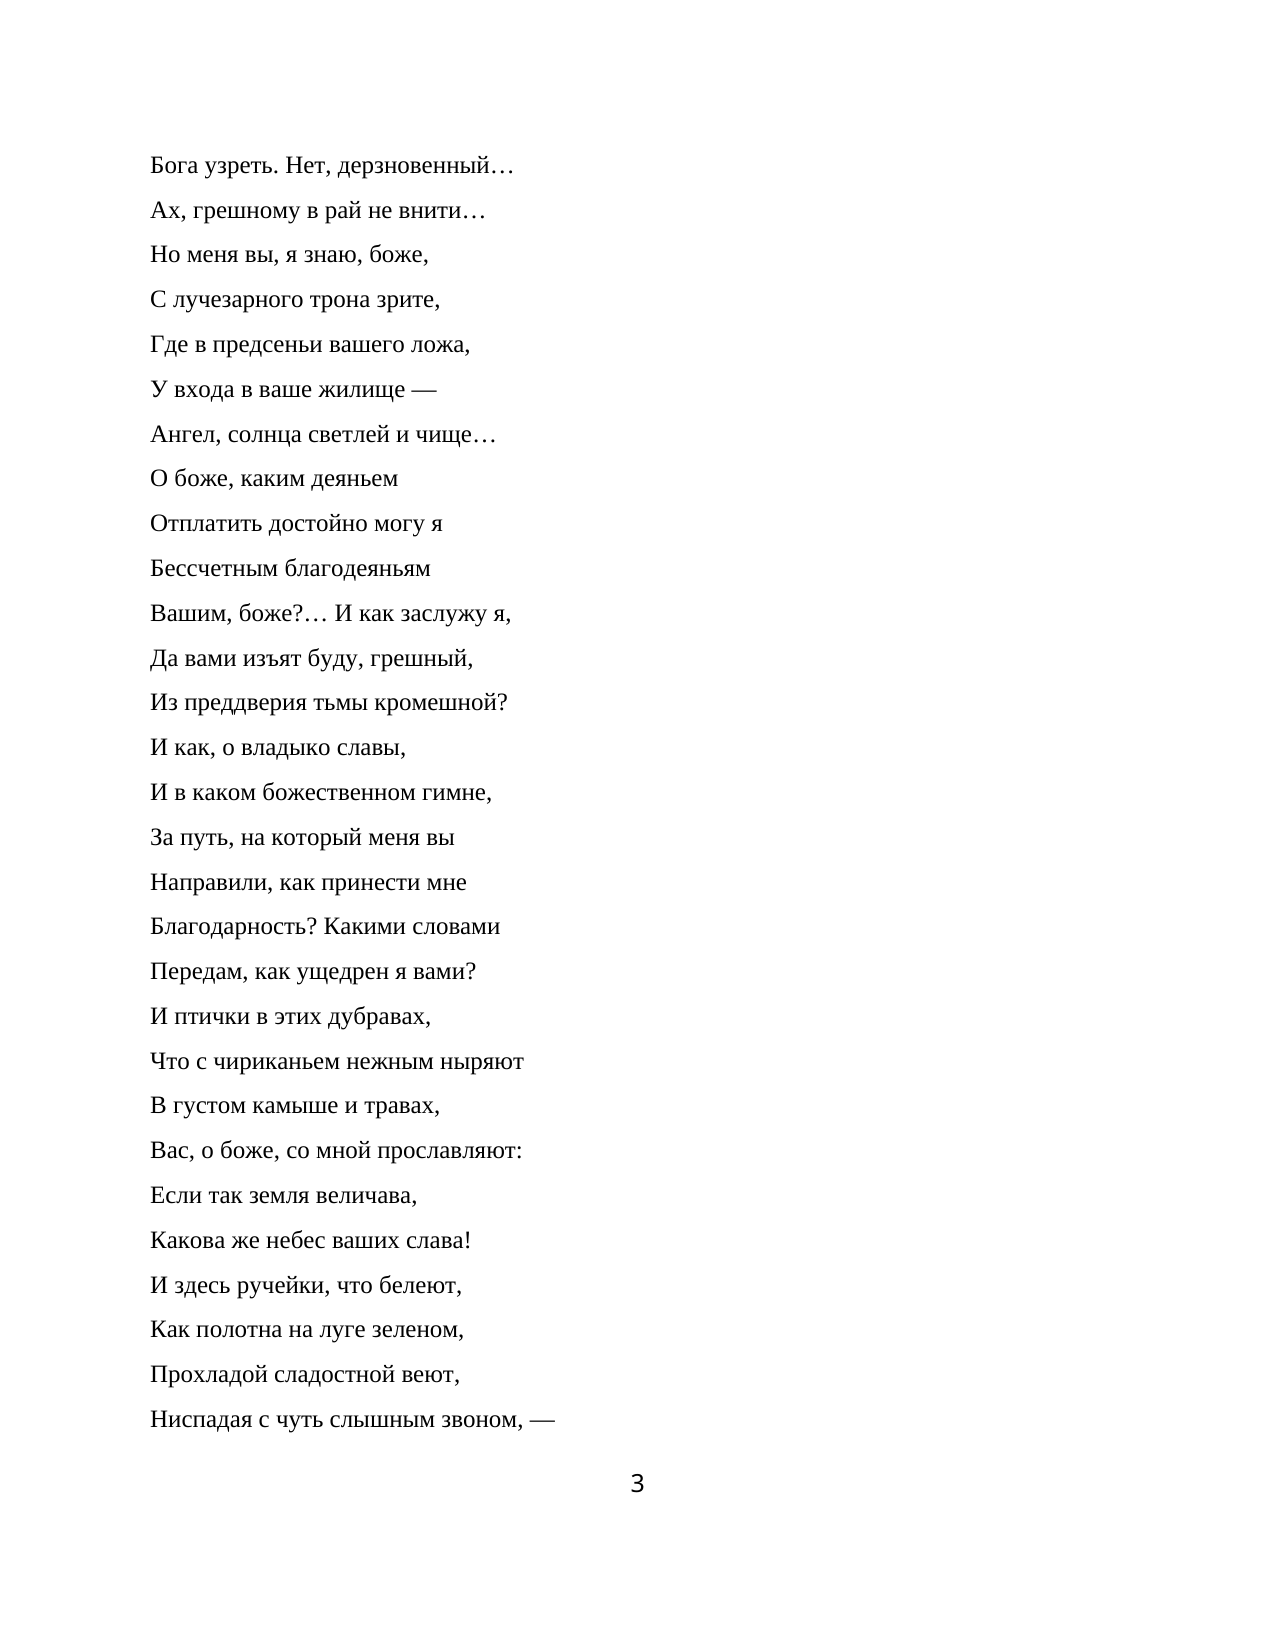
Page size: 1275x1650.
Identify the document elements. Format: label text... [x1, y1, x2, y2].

text Ах, грешному в рай не внити… [150, 195, 1125, 223]
text Да вами изъят буду, грешный, [150, 643, 1125, 671]
text Как полотна на луге зеленом, [150, 1314, 1125, 1343]
text Из преддверия тьмы кромешной? [150, 687, 1125, 716]
text У входа в ваше жилище — [150, 374, 1125, 403]
text Но меня вы, я знаю, боже, [150, 239, 1125, 268]
text Вашим, боже?… И как заслужу я, [150, 598, 1125, 627]
text Где в предсеньи вашего ложа, [150, 329, 1125, 358]
text С лучезарного трона зрите, [150, 284, 1125, 313]
text О боже, каким деяньем [150, 463, 1125, 492]
text Направили, как принести мне [150, 867, 1125, 895]
text За путь, на который меня вы [150, 822, 1125, 851]
text Если так земля величава, [150, 1180, 1125, 1209]
text И здесь ручейки, что белеют, [150, 1270, 1125, 1298]
text Ангел, солнца светлей и чище… [150, 419, 1125, 447]
text Бессчетным благодеяньям [150, 553, 1125, 582]
text Вас, о боже, со мной прославляют: [150, 1135, 1125, 1164]
text Ниспадая с чуть слышным звоном, — [150, 1404, 1125, 1433]
text И в каком божественном гимне, [150, 777, 1125, 806]
text Отплатить достойно могу я [150, 508, 1125, 537]
text В густом камыше и травах, [150, 1091, 1125, 1119]
text Какова же небес ваших слава! [150, 1225, 1125, 1254]
text Благодарность? Какими словами [150, 911, 1125, 940]
text Передам, как ущедрен я вами? [150, 956, 1125, 985]
text И птички в этих дубравах, [150, 1001, 1125, 1030]
text Бога узреть. Нет, дерзновенный… [150, 150, 1125, 179]
text Прохладой сладостной веют, [150, 1359, 1125, 1388]
text Что с чириканьем нежным ныряют [150, 1046, 1125, 1074]
text И как, о владыко славы, [150, 732, 1125, 761]
